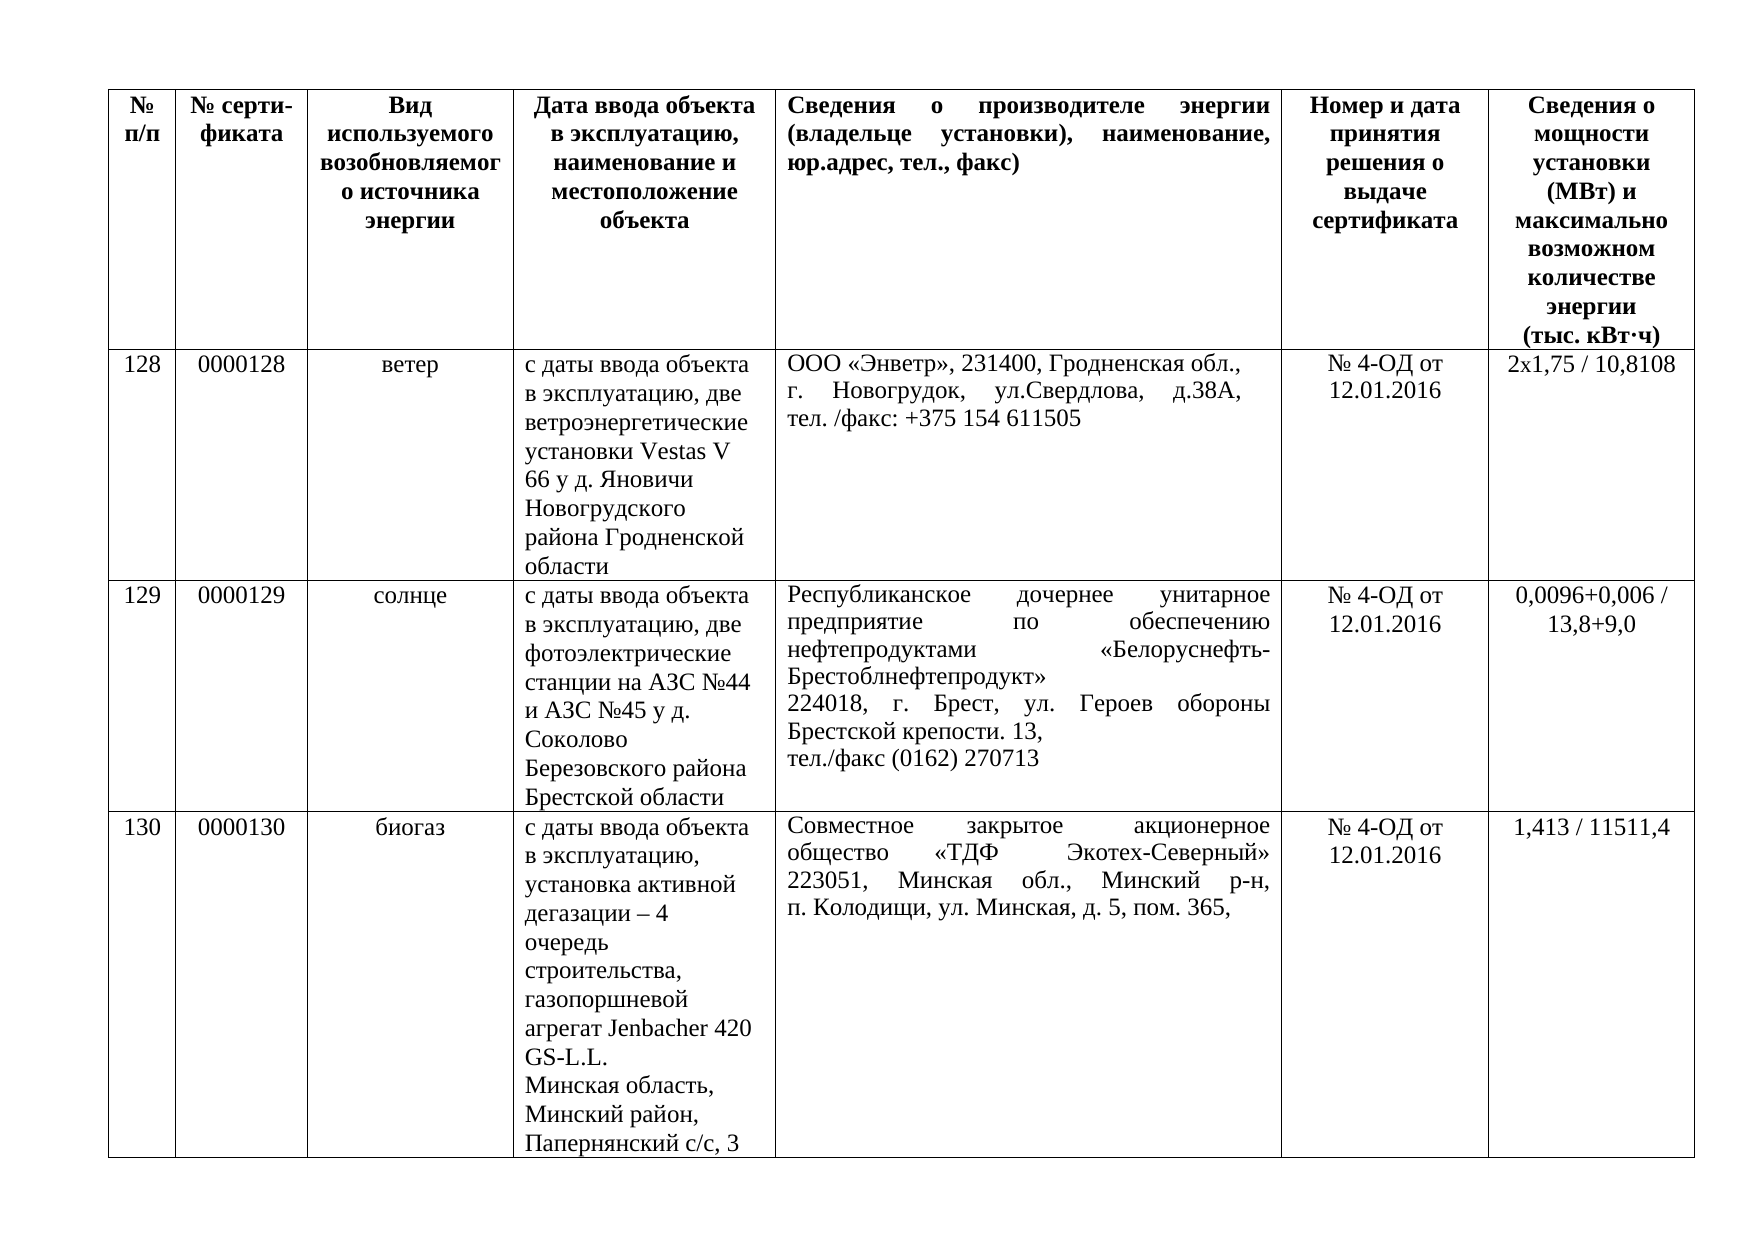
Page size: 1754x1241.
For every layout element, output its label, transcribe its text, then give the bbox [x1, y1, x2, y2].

table_cell 0,0096+0,006 / 13,8+9,0 [1489, 581, 1694, 811]
table_header Вид используемого возобновляемого источника энергии [308, 90, 513, 348]
table_cell солнце [308, 581, 513, 811]
table_cell 2х1,75 / 10,8108 [1489, 350, 1694, 579]
table_header № серти-фиката [176, 90, 307, 348]
table_cell 128 [109, 350, 175, 579]
table_cell с даты ввода объекта в эксплуатацию, две ветроэнергетические установки Vestas V 66 у д. Яновичи Новогрудского района Гродненской области [514, 350, 775, 579]
table_cell № 4-ОД от 12.01.2016 [1282, 812, 1488, 1157]
table_cell 0000128 [176, 350, 307, 579]
table_cell ООО «Энветр», 231400, Гродненская обл., г. Новогрудок, ул.Свердлова, д.38А, тел. /факс: +375 154 611505 [776, 350, 1281, 579]
table_cell 1,413 / 11511,4 [1489, 812, 1694, 1157]
table_cell биогаз [308, 812, 513, 1157]
table_header Сведения о мощности установки (МВт) и максимально возможном количестве энергии (тыс. кВт·ч) [1489, 90, 1694, 348]
table_cell 0000130 [176, 812, 307, 1157]
table_cell 0000129 [176, 581, 307, 811]
table_cell Республиканское дочернее унитарное предприятие по обеспечению нефтепродуктами «Белоруснефть-Брестоблнефтепродукт» 224018, г. Брест, ул. Героев обороны Брестской крепости. 13, тел./факс (0162) 270713 [776, 581, 1281, 811]
table_cell 130 [109, 812, 175, 1157]
table_cell № 4-ОД от 12.01.2016 [1282, 581, 1488, 811]
table_header Сведения о производителе энергии (владельце установки), наименование, юр.адрес, тел., факс) [776, 90, 1281, 348]
table_cell ветер [308, 350, 513, 579]
table_cell 129 [109, 581, 175, 811]
table_cell с даты ввода объекта в эксплуатацию, две фотоэлектрические станции на АЗС №44 и АЗС №45 у д. Соколово Березовского района Брестской области [514, 581, 775, 811]
table_cell № 4-ОД от 12.01.2016 [1282, 350, 1488, 579]
table_header Дата ввода объекта в эксплуатацию, наименование и местоположение объекта [514, 90, 775, 348]
table_header Номер и дата принятия решения о выдаче сертификата [1282, 90, 1488, 348]
table_header № п/п [109, 90, 175, 348]
